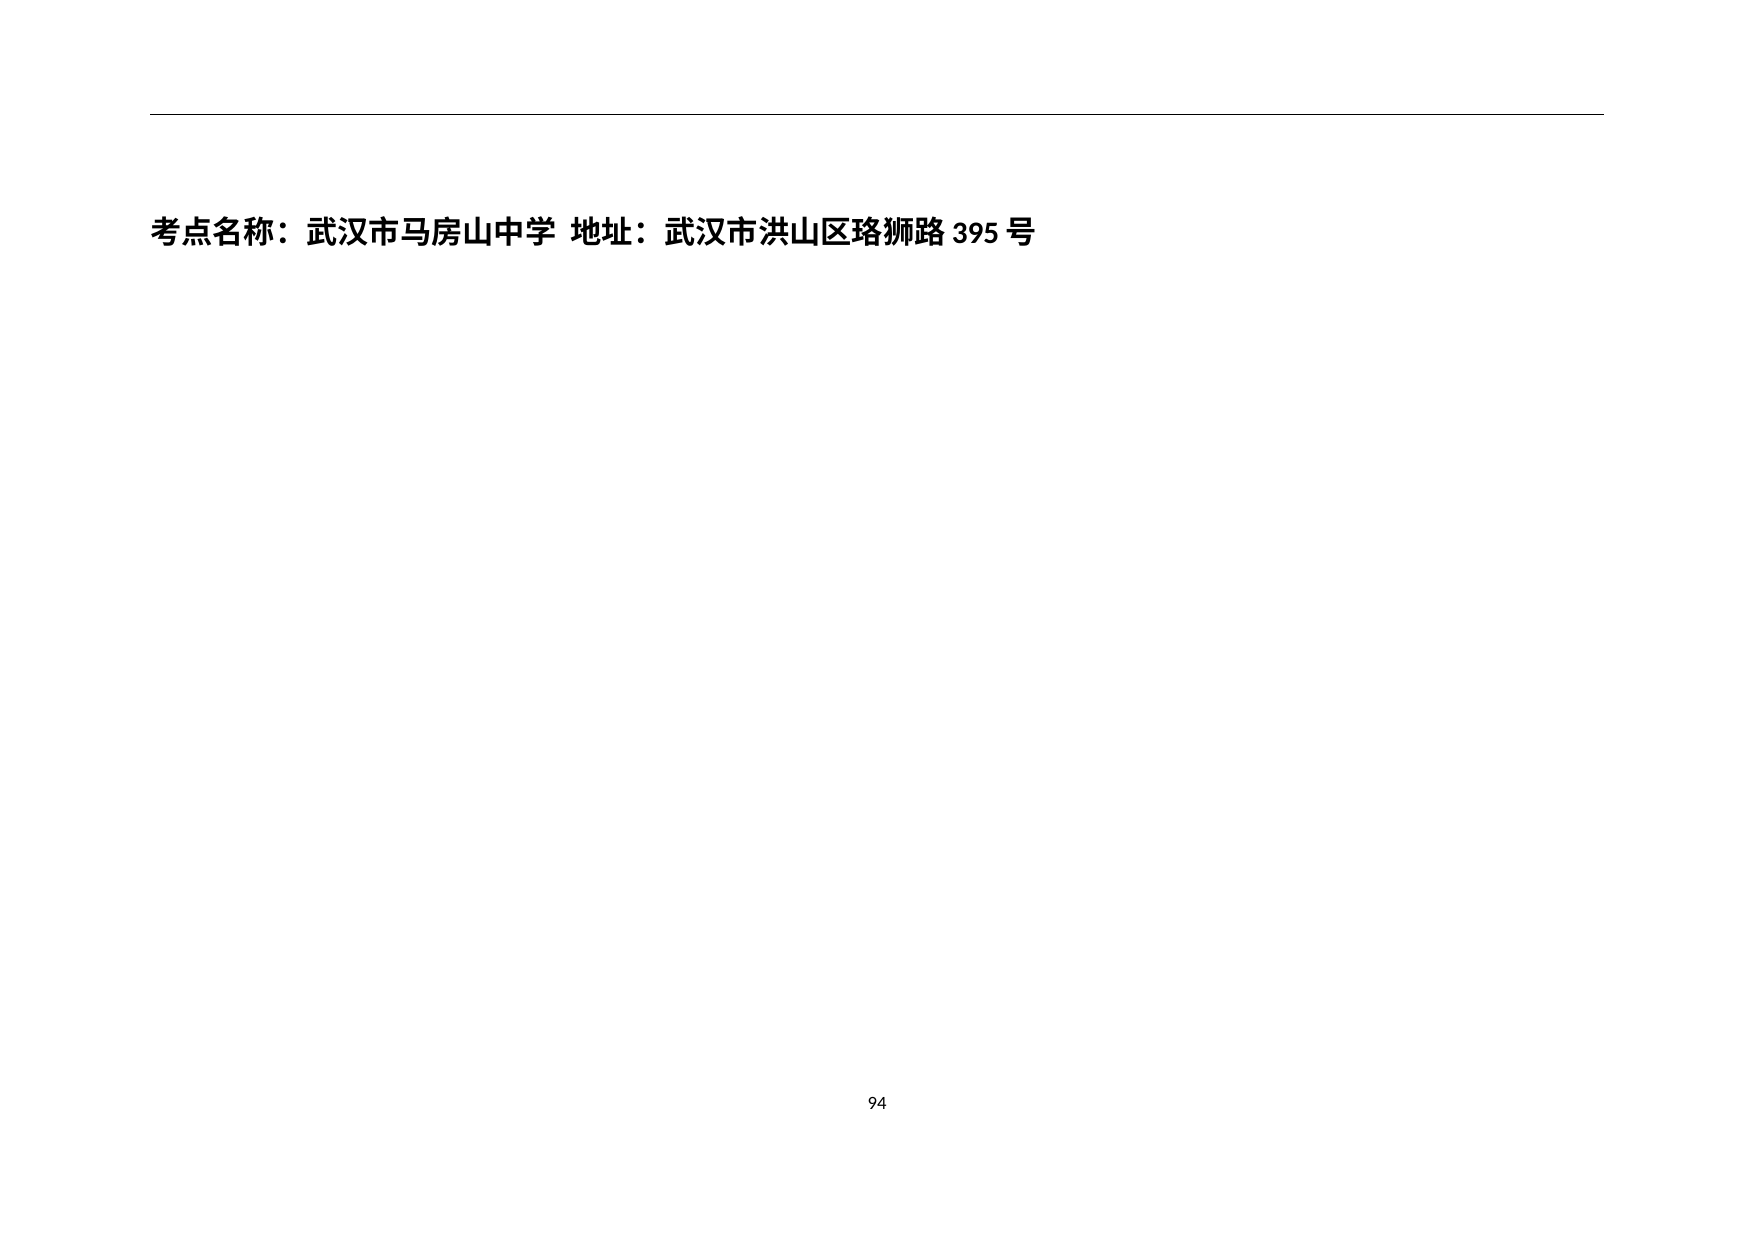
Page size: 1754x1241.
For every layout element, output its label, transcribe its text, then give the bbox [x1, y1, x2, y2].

subtitle 考点名称：武汉市马房山中学 地址：武汉市洪山区珞狮路395号 [150, 198, 1604, 263]
